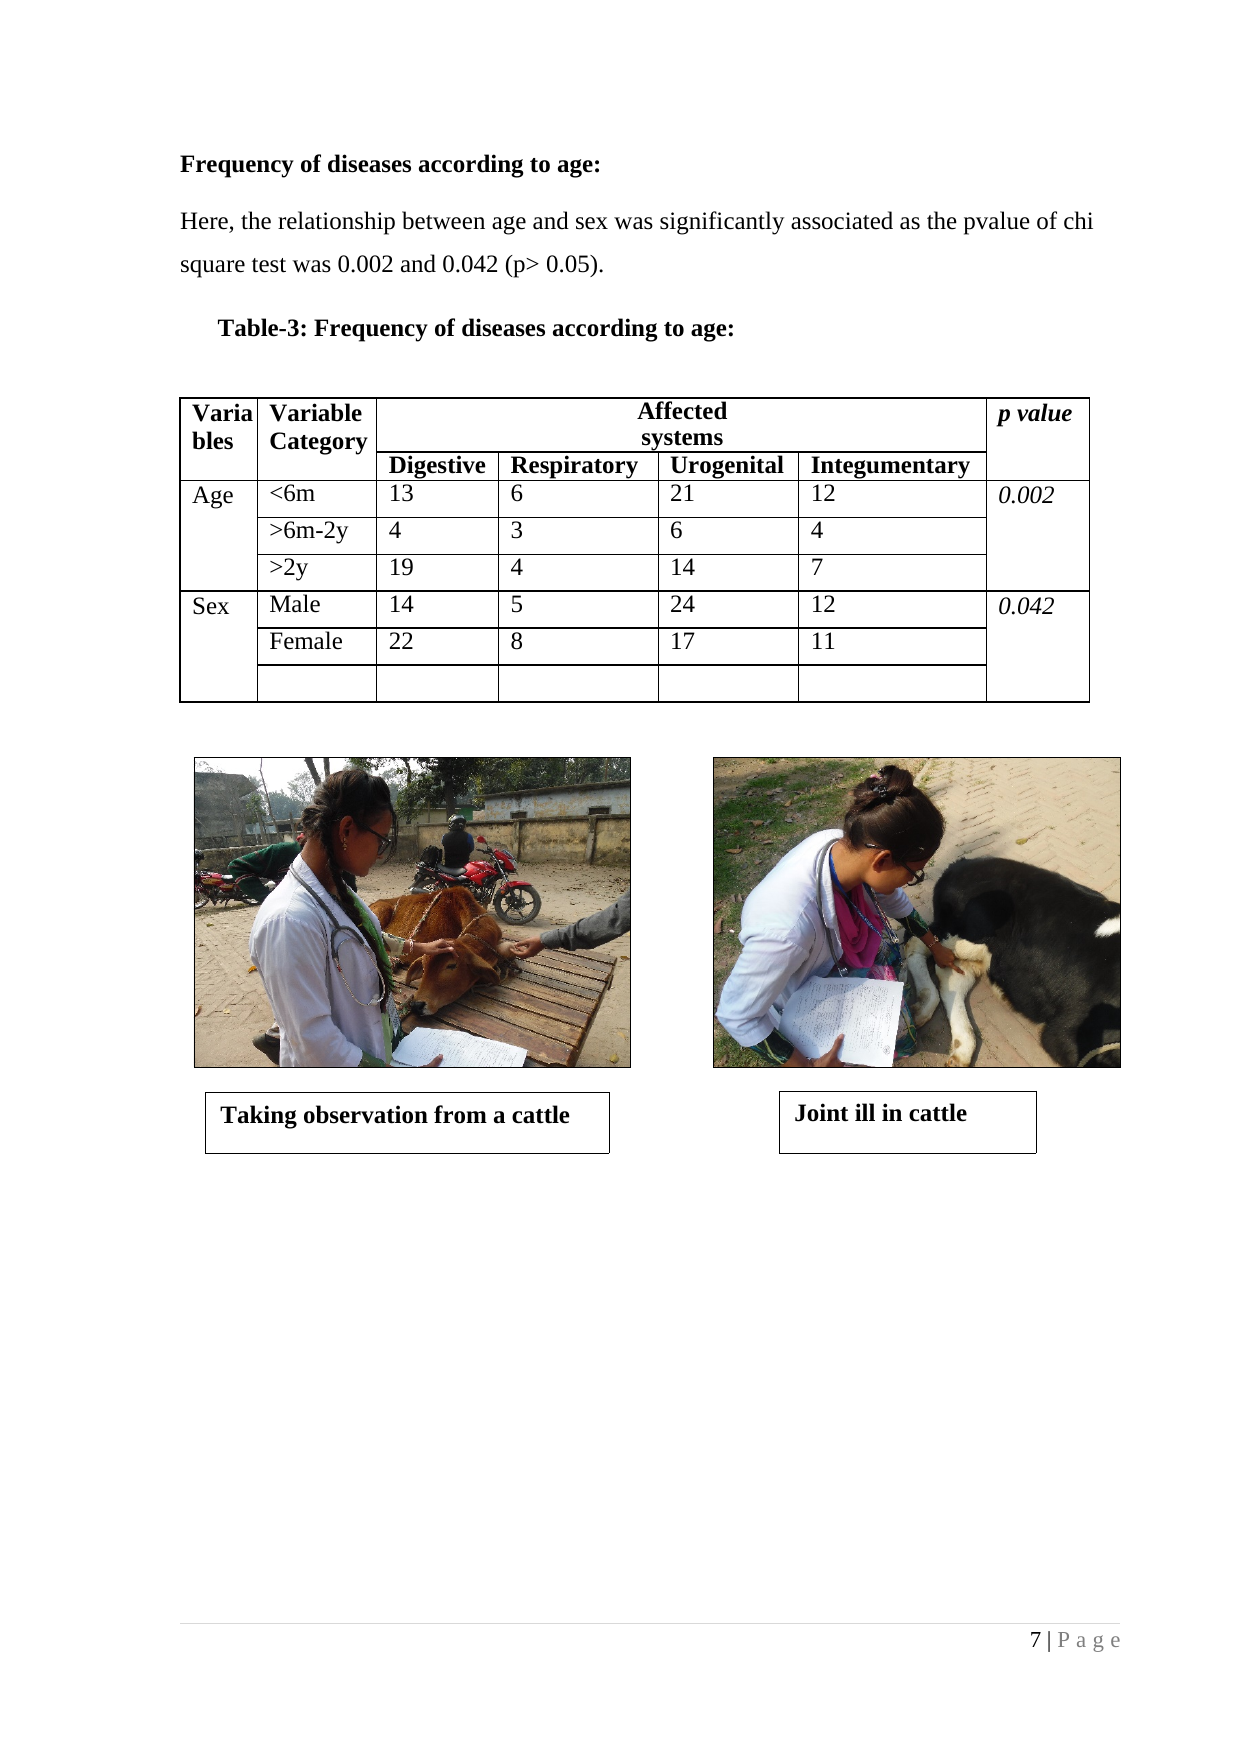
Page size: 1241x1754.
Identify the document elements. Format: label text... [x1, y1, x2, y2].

table_cell 4 [377, 518, 498, 553]
table_header Variable Category [258, 399, 376, 479]
table_cell Male [258, 592, 376, 627]
table_cell 13 [377, 481, 498, 516]
table_cell 21 [659, 481, 798, 516]
table_cell Sex [181, 592, 257, 664]
table_cell 14 [659, 555, 798, 590]
picture [195, 758, 630, 1067]
table_cell [377, 666, 498, 701]
table_cell Age [181, 481, 257, 590]
table_cell >2y [258, 555, 376, 590]
table_cell Integumentary [799, 453, 986, 479]
table_cell 24 [659, 592, 798, 627]
table_cell 4 [499, 555, 658, 590]
table_cell 22 [377, 629, 498, 664]
table_header Affected systems [377, 399, 986, 451]
table_header p value [987, 399, 1089, 479]
table_cell 6 [659, 518, 798, 553]
table_cell Female [258, 629, 376, 664]
table_cell 12 [799, 592, 986, 627]
table_cell [659, 666, 798, 701]
table_cell [181, 664, 257, 701]
table_cell <6m [258, 481, 376, 516]
table_cell [499, 666, 658, 701]
table_cell 19 [377, 555, 498, 590]
table_cell 3 [499, 518, 658, 553]
table_cell 11 [799, 629, 986, 664]
table_cell >6m-2y [258, 518, 376, 553]
subtitle Table-3: Frequency of diseases according to age: [180, 313, 1120, 342]
table_cell 0.042 [987, 592, 1089, 664]
table_cell 0.002 [987, 481, 1089, 590]
table_cell Digestive [377, 453, 498, 479]
table_cell 12 [799, 481, 986, 516]
table_cell 17 [659, 629, 798, 664]
picture [714, 758, 1120, 1067]
text Here, the relationship between age and sex was significantly associated as the pvalue of chi square test was 0.002 and 0.042 (p> 0.05). [180, 206, 1117, 278]
table_cell [799, 666, 986, 701]
table_cell 7 [799, 555, 986, 590]
table_cell [987, 664, 1089, 701]
table_cell Urogenital [659, 453, 798, 479]
text Frequency of diseases according to age: [180, 149, 1120, 177]
table_cell 8 [499, 629, 658, 664]
table_cell Respiratory [499, 453, 658, 479]
table_cell 14 [377, 592, 498, 627]
table_cell [258, 666, 376, 701]
table_cell 5 [499, 592, 658, 627]
table_cell 6 [499, 481, 658, 516]
table_cell 4 [799, 518, 986, 553]
table_header Variables [181, 399, 257, 479]
